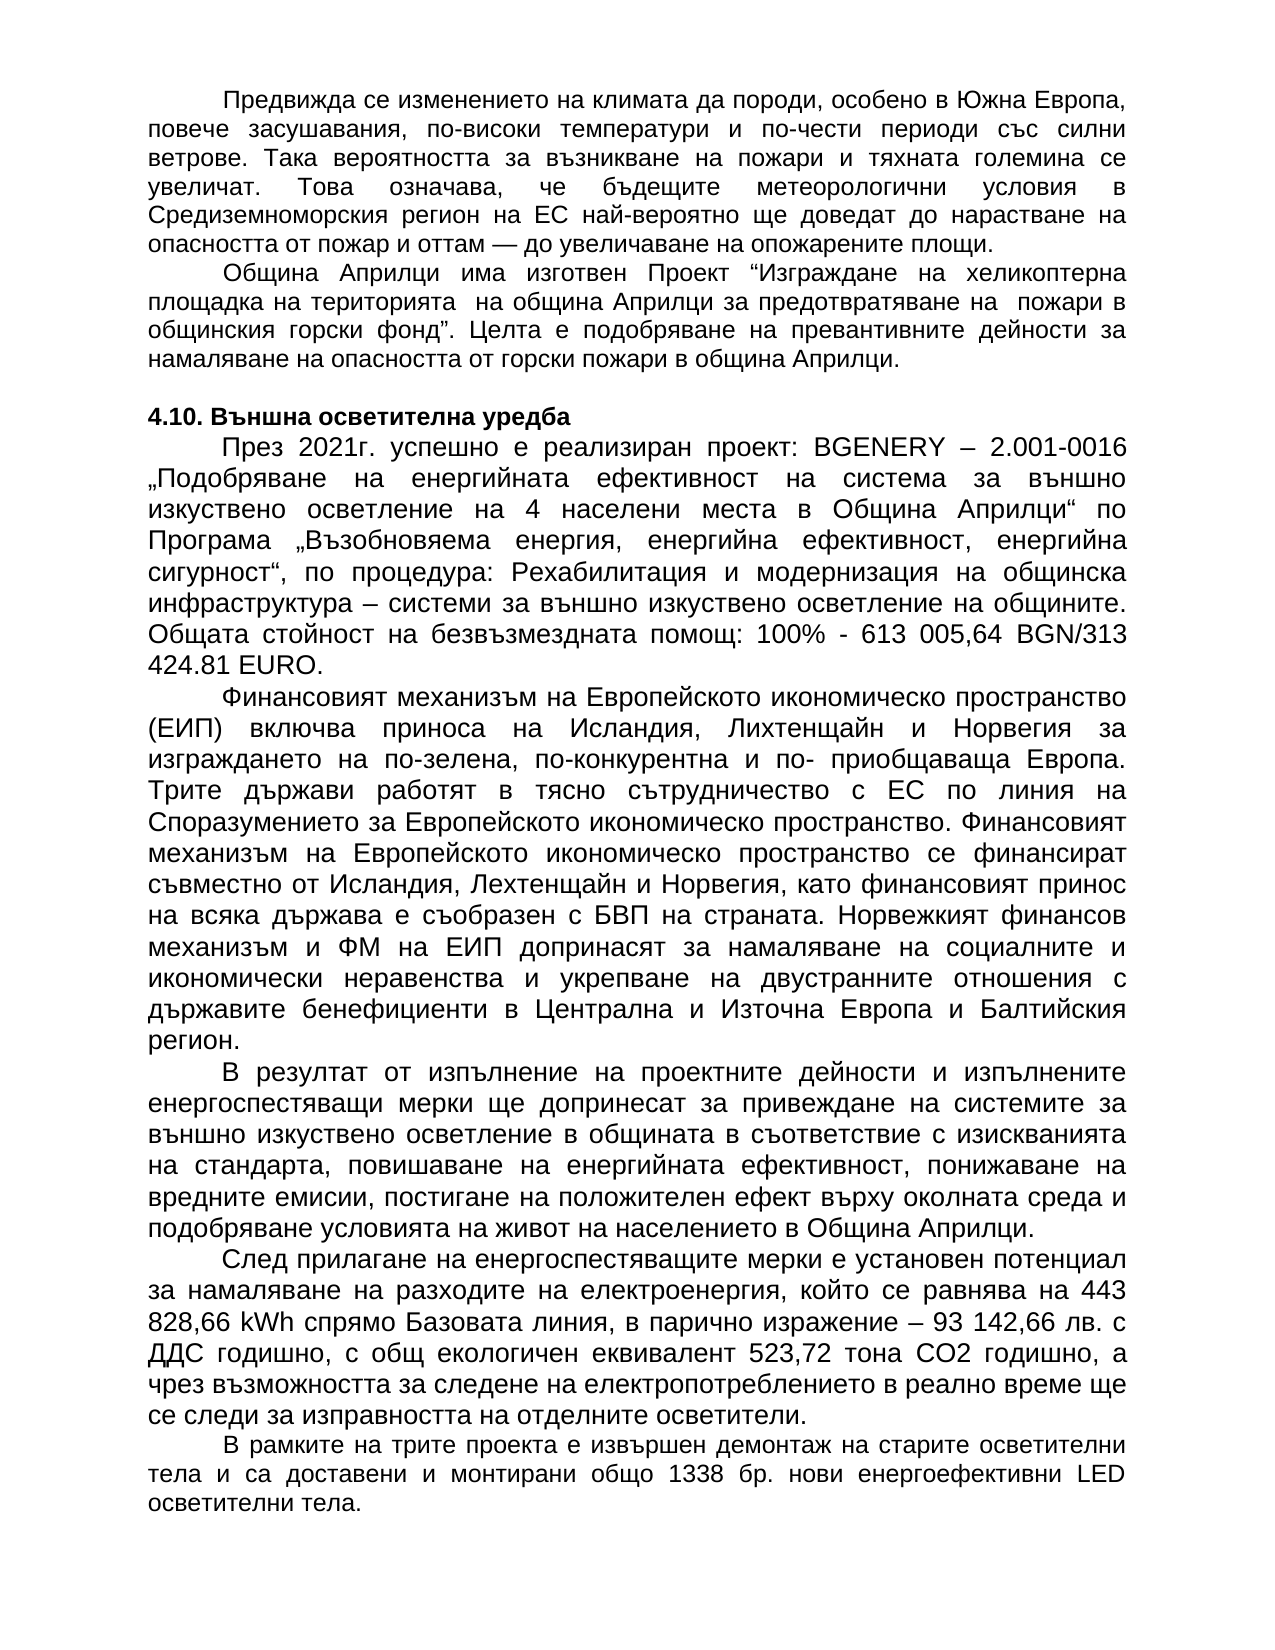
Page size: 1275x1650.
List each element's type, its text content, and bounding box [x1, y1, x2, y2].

text След прилагане на енергоспестяващите мерки е установен потенциал за намаляване на разходите на електроенергия, който се равнява на 443 828,66 kWh спрямо Базовата линия, в парично изражение – 93 142,66 лв. с ДДС годишно, с общ екологичен еквивалент 523,72 тона CO2 годишно, а чрез възможността за следене на електропотреблението в реално време ще се следи за изправността на отделните осветители. [148, 1243, 1127, 1431]
text В рамките на трите проекта е извършен демонтаж на старите осветителни тела и са доставени и монтирани общо 1338 бр. нови енергоефективни LED осветителни тела. [148, 1431, 1127, 1517]
text Община Априлци има изготвен Проект “Изграждане на хеликоптерна площадка на територията на община Априлци за предотвратяване на пожари в общинския горски фонд”. Целта е подобряване на превантивните дейности за намаляване на опасността от горски пожари в община Априлци. [148, 258, 1127, 373]
text През 2021г. успешно е реализиран проект: BGENERY – 2.001-0016 „Подобряване на енергийната ефективност на система за външно изкуствено осветление на 4 населени места в Община Априлци“ по Програма „Възобновяема енергия, енергийна ефективност, енергийна сигурност“, по процедура: Рехабилитация и модернизация на общинска инфраструктура – системи за външно изкуствено осветление на общините. Общата стойност на безвъзмездната помощ: 100% - 613 005,64 BGN/313 424.81 EURO. [148, 431, 1127, 681]
text Предвижда се изменението на климата да породи, особено в Южна Европа, повече засушавания, по-високи температури и по-чести периоди със силни ветрове. Така вероятността за възникване на пожари и тяхната големина се увеличат. Това означава, че бъдещите метеорологични условия в Средиземноморския регион на ЕС най-вероятно ще доведат до нарастване на опасността от пожар и оттам — до увеличаване на опожарените площи. [148, 86, 1127, 258]
text Финансовият механизъм на Европейското икономическо пространство (ЕИП) включва приноса на Исландия, Лихтенщайн и Норвегия за изграждането на по-зелена, по-конкурентна и по- приобщаваща Европа. Трите държави работят в тясно сътрудничество с ЕС по линия на Споразумението за Европейското икономическо пространство. Финансовият механизъм на Европейското икономическо пространство се финансират съвместно от Исландия, Лехтенщайн и Норвегия, като финансовият принос на всяка държава е съобразен с БВП на страната. Норвежкият финансов механизъм и ФМ на ЕИП допринасят за намаляване на социалните и икономически неравенства и укрепване на двустранните отношения с държавите бенефициенти в Централна и Източна Европа и Балтийския регион. [148, 681, 1127, 1056]
text В резултат от изпълнение на проектните дейности и изпълнените енергоспестяващи мерки ще допринесат за привеждане на системите за външно изкуствено осветление в общината в съответствие с изискванията на стандарта, повишаване на енергийната ефективност, понижаване на вредните емисии, постигане на положителен ефект върху околната среда и подобряване условията на живот на населението в Община Априлци. [148, 1056, 1127, 1243]
text 4.10. Външна осветителна уредба [148, 402, 1127, 431]
